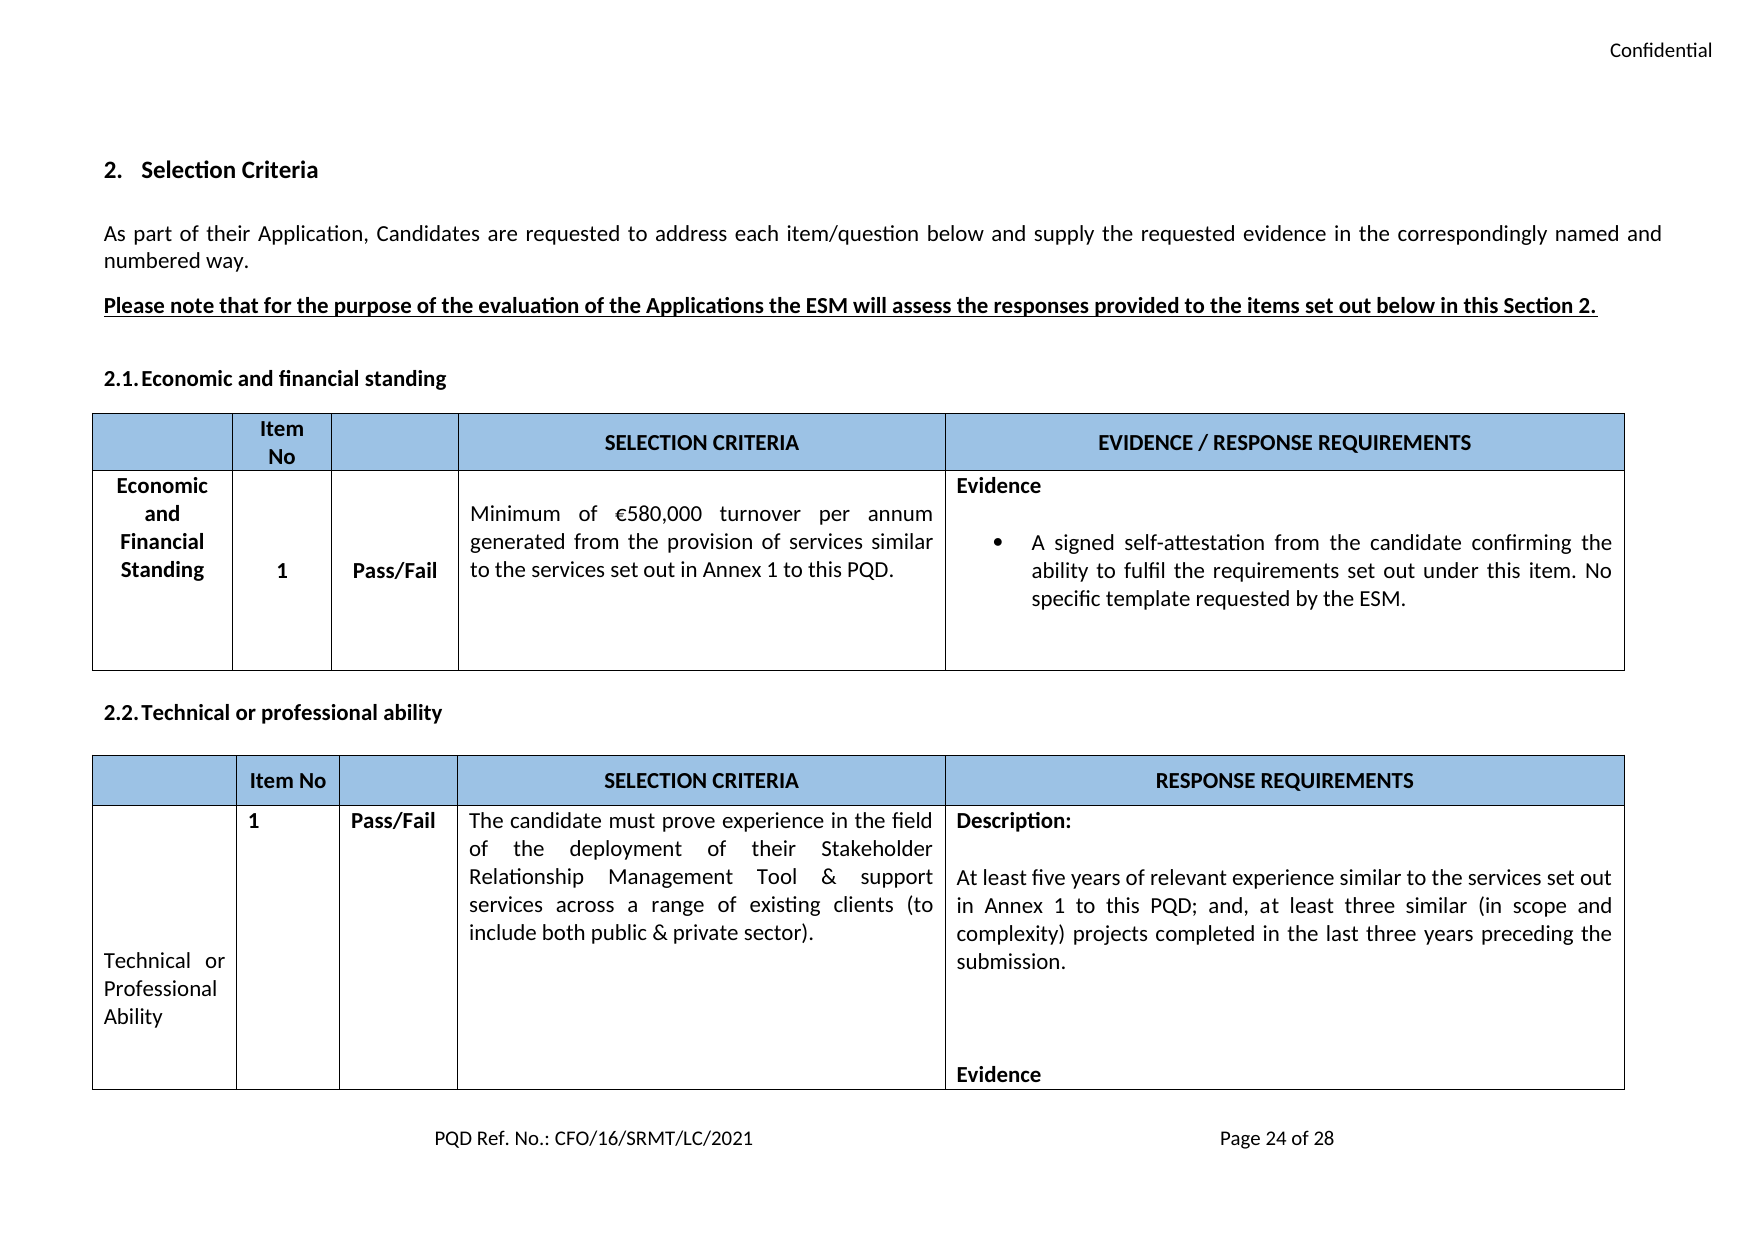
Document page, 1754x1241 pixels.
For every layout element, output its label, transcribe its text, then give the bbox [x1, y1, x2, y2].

text Please note that for the purpose of the evaluation of the Applications the ESM will assess the responses provided to the items set out below in this Section 2. [103, 291, 1665, 319]
subtitle Selection Criteria [103, 154, 1665, 184]
table_cell Minimum of €580,000 turnover per annum generated from the provision of services similar to the services set out in Annex 1 to this PQD. [459, 471, 945, 669]
table_cell 1 [237, 806, 339, 1088]
table_header RESPONSE REQUIREMENTS [946, 756, 1624, 805]
table_header Item No [233, 414, 331, 470]
table_cell 1 [233, 471, 331, 669]
table_header EVIDENCE / RESPONSE REQUIREMENTS [946, 414, 1624, 470]
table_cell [93, 806, 236, 1088]
table_header [93, 414, 232, 470]
table_cell Evidence A signed self-attestation from the candidate confirming the ability to fulfil the requirements set out under this item. No specific template requested by the ESM. [946, 471, 1624, 669]
table_header Item No [237, 756, 339, 805]
table_cell Economic and Financial Standing [93, 471, 232, 669]
table_header SELECTION CRITERIA [458, 756, 945, 805]
list Technical or professional ability [103, 698, 1665, 727]
table_header [340, 756, 457, 805]
list Economic and financial standing [103, 364, 1665, 392]
table_cell Pass/Fail [332, 471, 458, 669]
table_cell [458, 806, 945, 1088]
table_header [93, 756, 236, 805]
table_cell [946, 806, 1624, 1088]
text As part of their Application, Candidates are requested to address each item/question below and supply the requested evidence in the correspondingly named and numbered way. [103, 219, 1665, 275]
table_header SELECTION CRITERIA [459, 414, 945, 470]
table_cell Pass/Fail [340, 806, 457, 1088]
table_header [332, 414, 458, 470]
